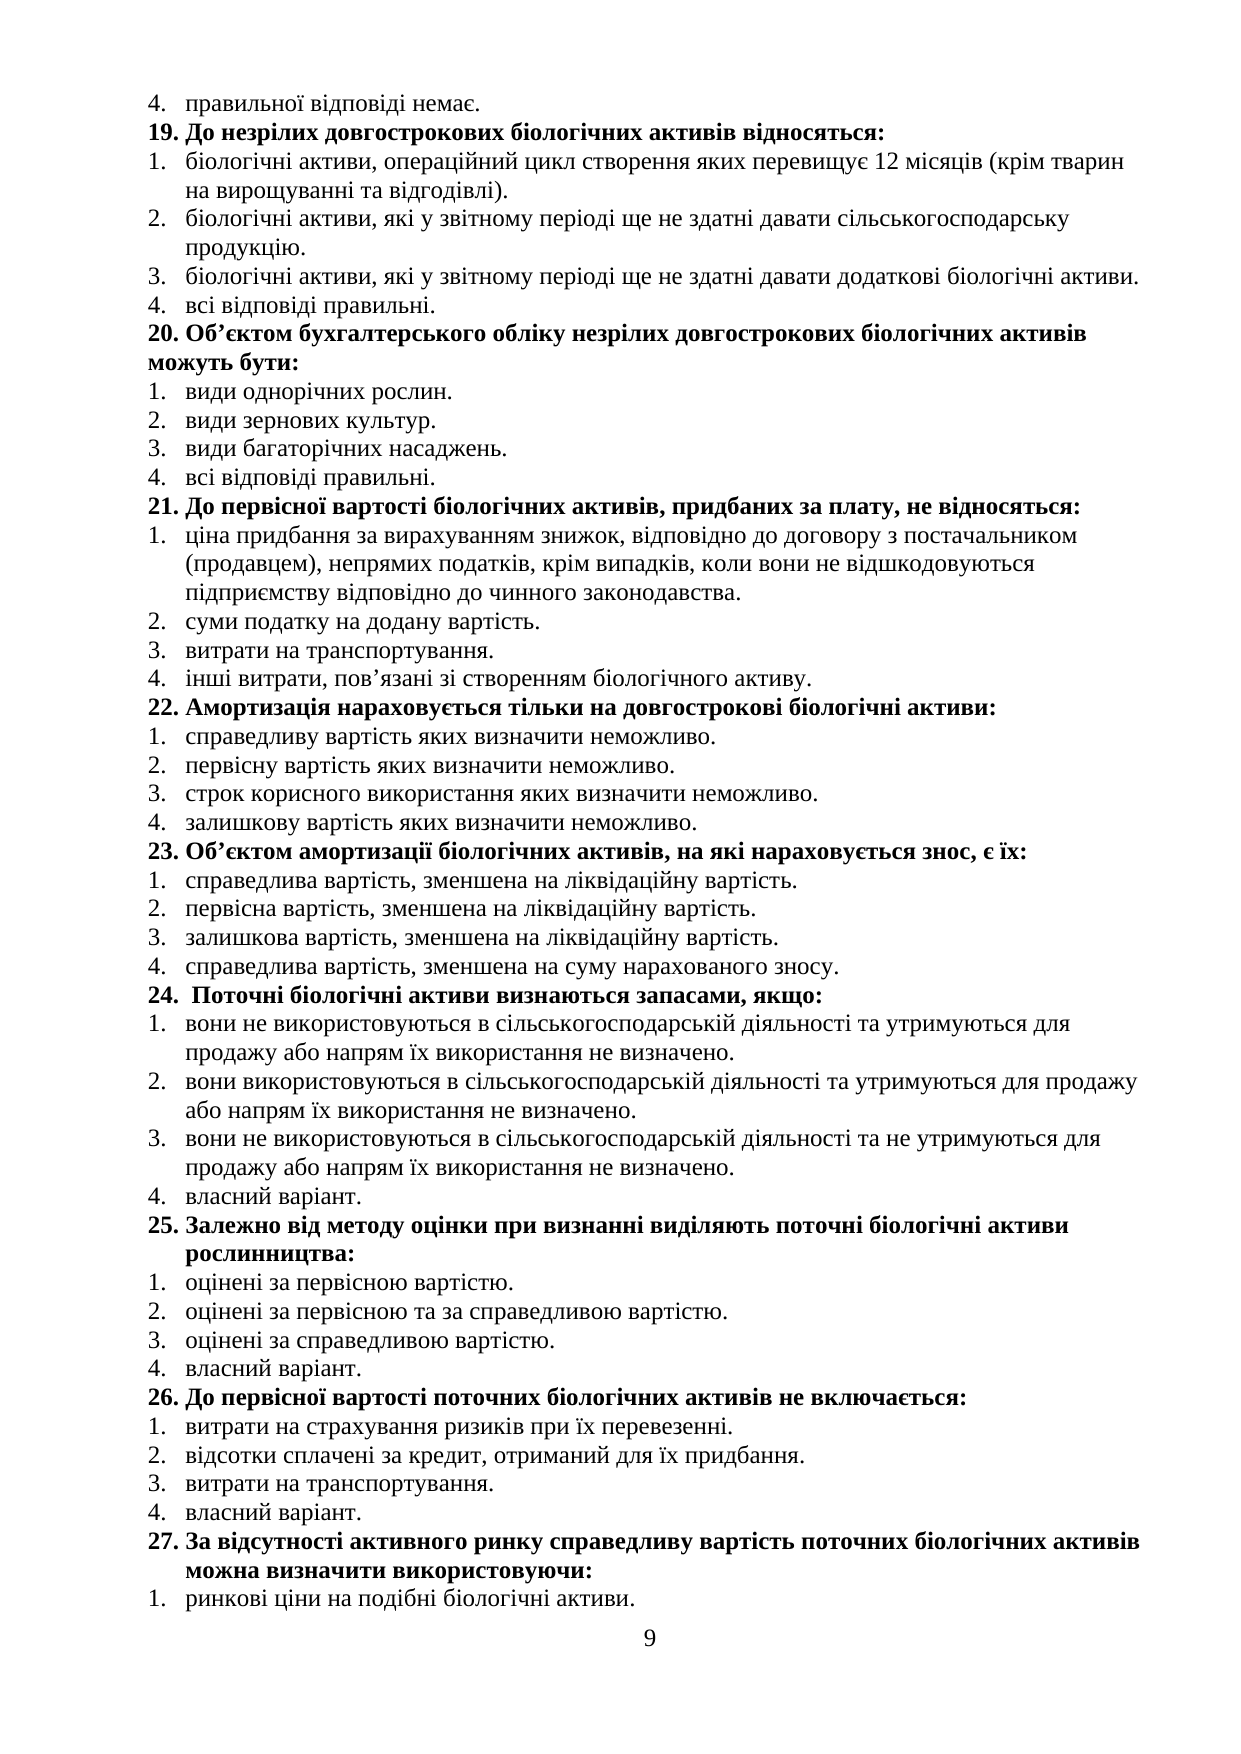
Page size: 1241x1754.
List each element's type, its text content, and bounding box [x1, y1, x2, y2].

list оцінені за справедливою вартістю. [148, 1325, 1152, 1353]
list первісна вартість, зменшена на ліквідаційну вартість. [148, 893, 1152, 922]
list оцінені за первісною вартістю. [148, 1267, 1152, 1296]
list ціна придбання за вирахуванням знижок, відповідно до договору з постачальником (продавцем), непрямих податків, крім випадків, коли вони не відшкодовуються підприємству відповідно до чинного законодавства. [148, 520, 1152, 606]
list правильної відповіді немає. [148, 88, 1152, 117]
list Поточні біологічні активи визнаються запасами, якщо: [148, 980, 1152, 1008]
list біологічні активи, які у звітному періоді ще не здатні давати додаткові біологічні активи. [148, 261, 1152, 290]
list За відсутності активного ринку справедливу вартість поточних біологічних активів можна визначити використовуючи: [148, 1526, 1152, 1583]
list витрати на транспортування. [148, 1468, 1152, 1497]
text 22. Амортизація нараховується тільки на довгострокові біологічні активи: [148, 692, 1152, 721]
list залишкову вартість яких визначити неможливо. [148, 807, 1152, 836]
list справедливу вартість яких визначити неможливо. [148, 721, 1152, 750]
list витрати на страхування ризиків при їх перевезенні. [148, 1411, 1152, 1440]
list види однорічних рослин. [148, 376, 1152, 405]
list всі відповіді правильні. [148, 462, 1152, 491]
list інші витрати, пов’язані зі створенням біологічного активу. [148, 663, 1152, 692]
list До первісної вартості поточних біологічних активів не включається: [148, 1382, 1152, 1411]
list справедлива вартість, зменшена на суму нарахованого зносу. [148, 951, 1152, 980]
text 20. Об’єктом бухгалтерського обліку незрілих довгострокових біологічних активів можуть бути: [148, 318, 1152, 376]
list строк корисного використання яких визначити неможливо. [148, 778, 1152, 807]
list залишкова вартість, зменшена на ліквідаційну вартість. [148, 922, 1152, 951]
list власний варіант. [148, 1353, 1152, 1382]
list види зернових культур. [148, 405, 1152, 433]
list всі відповіді правильні. [148, 290, 1152, 318]
list суми податку на додану вартість. [148, 606, 1152, 635]
list справедлива вартість, зменшена на ліквідаційну вартість. [148, 865, 1152, 893]
list Залежно від методу оцінки при визнанні виділяють поточні біологічні активи рослинництва: [148, 1210, 1152, 1267]
list біологічні активи, які у звітному періоді ще не здатні давати сільськогосподарську продукцію. [148, 203, 1152, 261]
list відсотки сплачені за кредит, отриманий для їх придбання. [148, 1440, 1152, 1468]
list власний варіант. [148, 1497, 1152, 1526]
list біологічні активи, операційний цикл створення яких перевищує 12 місяців (крім тварин на вирощуванні та відгодівлі). [148, 146, 1152, 203]
list первісну вартість яких визначити неможливо. [148, 750, 1152, 778]
list вони не використовуються в сільськогосподарській діяльності та не утримуються для продажу або напрям їх використання не визначено. [148, 1123, 1152, 1181]
text 19. До незрілих довгострокових біологічних активів відносяться: [148, 117, 1152, 146]
list види багаторічних насаджень. [148, 433, 1152, 462]
text 23. Об’єктом амортизації біологічних активів, на які нараховується знос, є їх: [148, 836, 1152, 865]
list оцінені за первісною та за справедливою вартістю. [148, 1296, 1152, 1325]
list власний варіант. [148, 1181, 1152, 1210]
list витрати на транспортування. [148, 635, 1152, 663]
list вони не використовуються в сільськогосподарській діяльності та утримуються для продажу або напрям їх використання не визначено. [148, 1008, 1152, 1066]
list ринкові ціни на подібні біологічні активи. [148, 1583, 1152, 1612]
list вони використовуються в сільськогосподарській діяльності та утримуються для продажу або напрям їх використання не визначено. [148, 1066, 1152, 1123]
text 21. До первісної вартості біологічних активів, придбаних за плату, не відносяться: [148, 491, 1152, 520]
